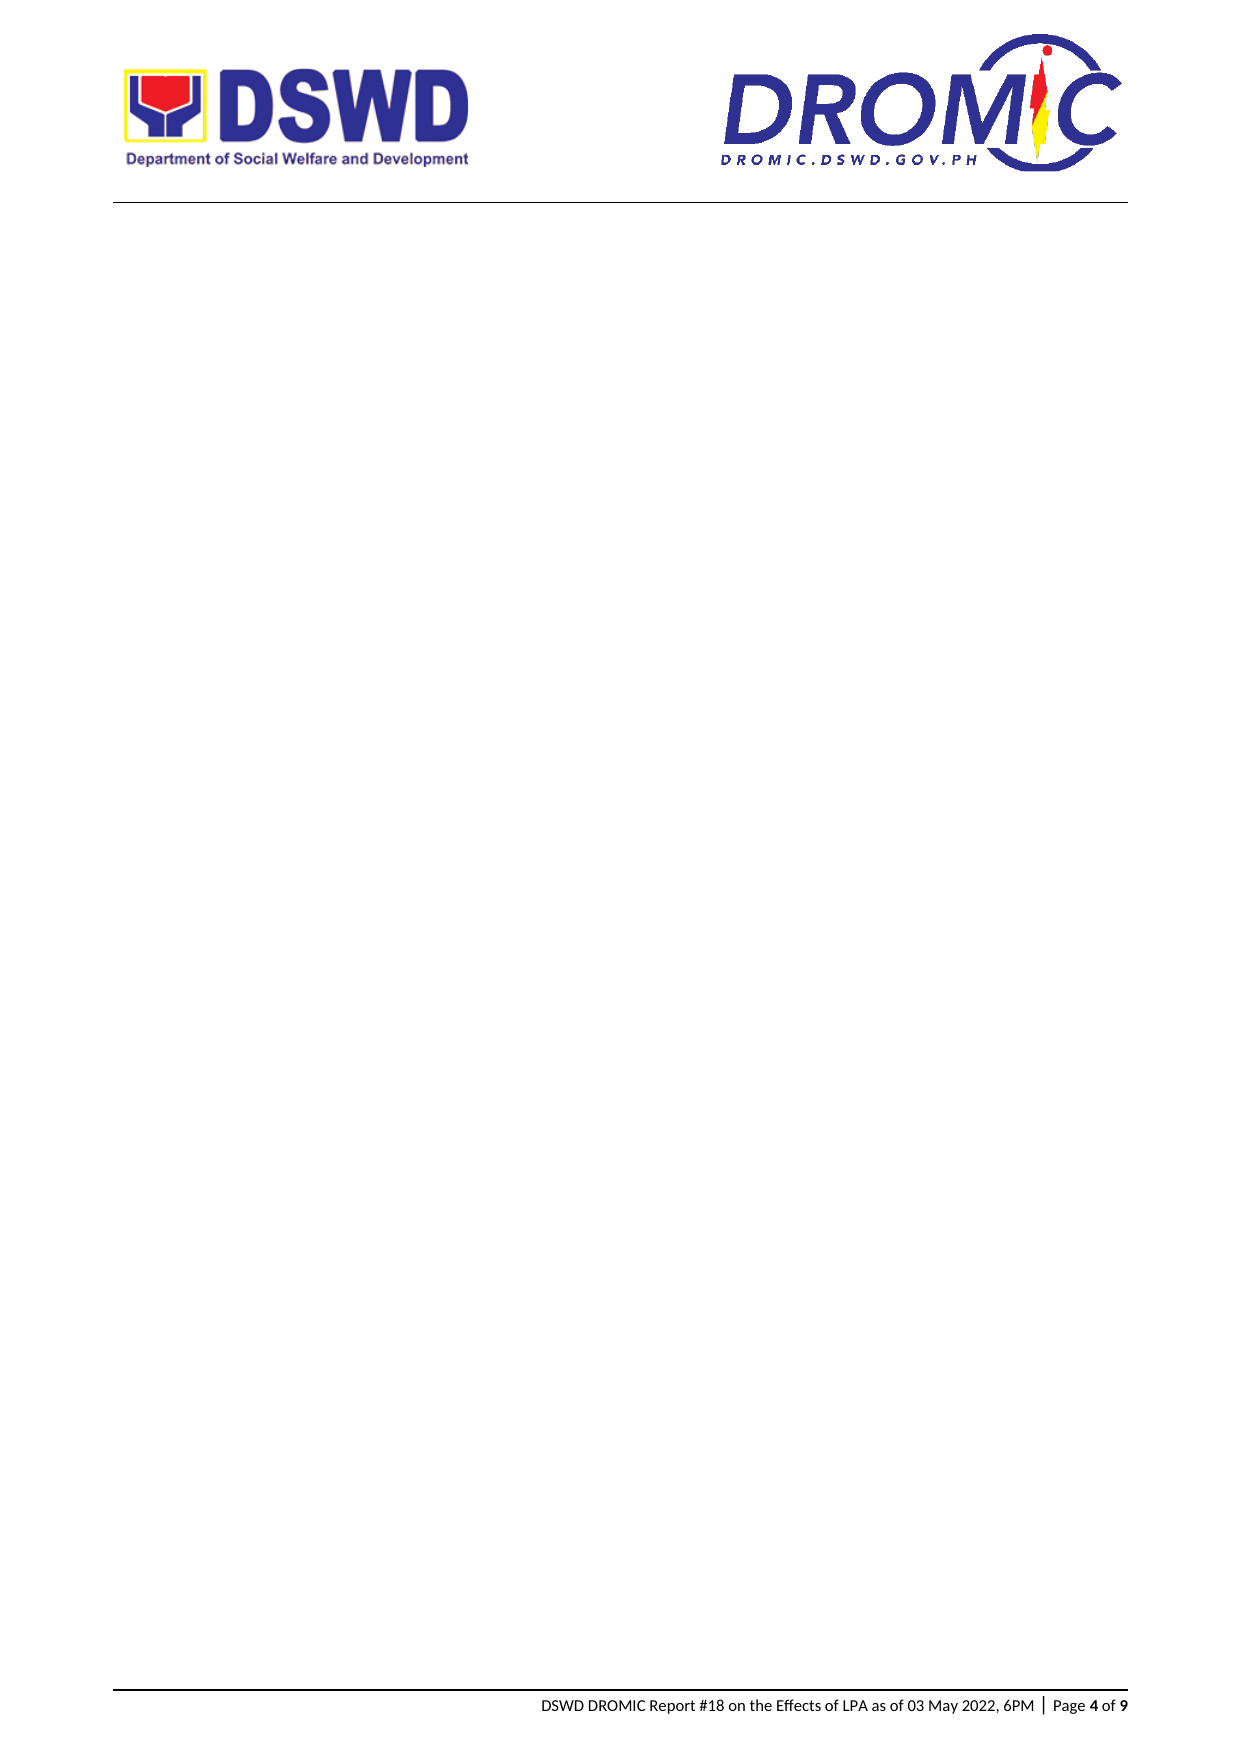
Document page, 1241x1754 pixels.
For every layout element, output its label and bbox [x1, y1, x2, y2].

picture [713, 33, 1127, 171]
picture [112, 65, 482, 172]
